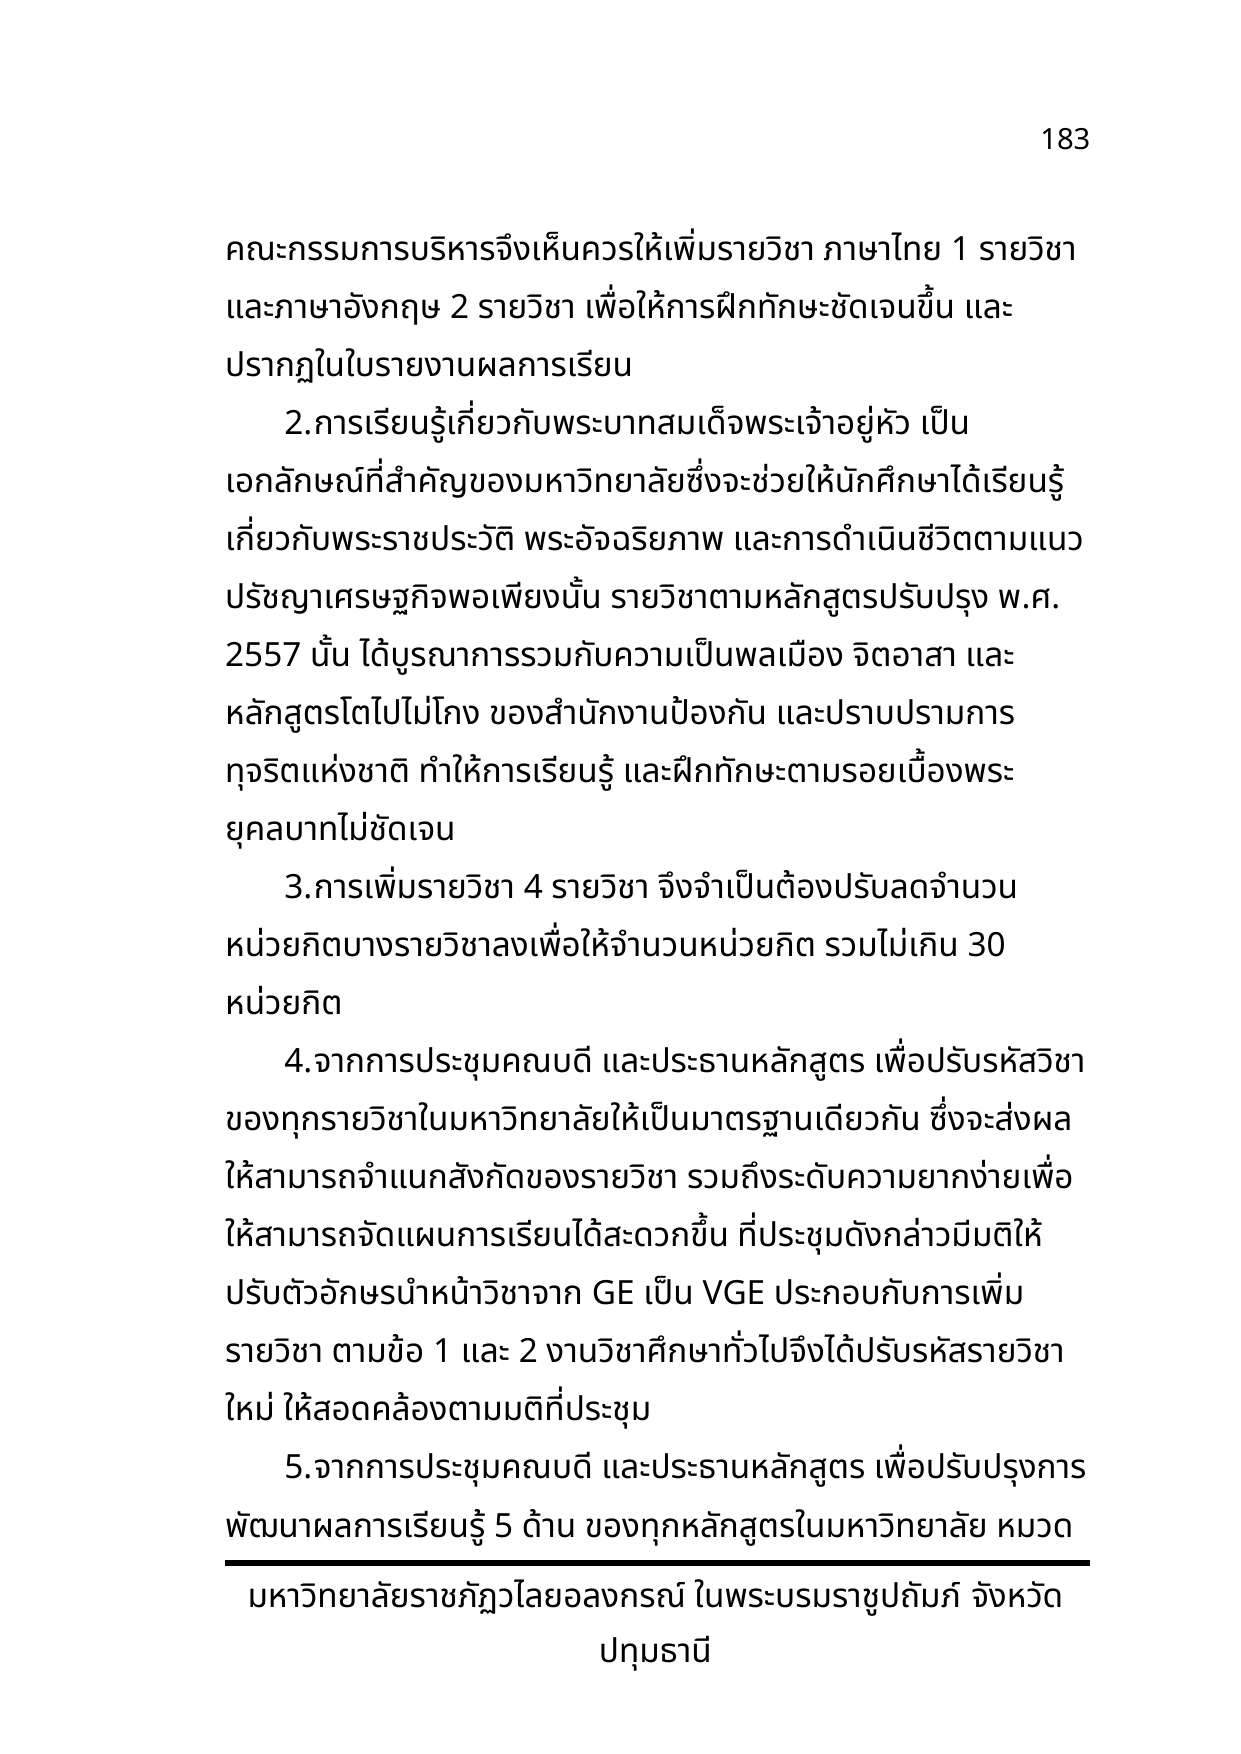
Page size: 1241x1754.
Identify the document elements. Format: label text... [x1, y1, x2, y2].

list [225, 225, 1090, 392]
list การเรียนรู้เกี่ยวกับพระบาทสมเด็จพระเจ้าอยู่หัว เป็นเอกลักษณ์ที่สำคัญของมหาวิทยาลัยซึ่งจะช่วยให้นักศึกษาได้เรียนรู้เกี่ยวกับพระราชประวัติ พระอัจฉริยภาพ และการดำเนินชีวิตตามแนวปรัชญาเศรษฐกิจพอเพียงนั้น รายวิชาตามหลักสูตรปรับปรุง พ.ศ. 2557 นั้น ได้บูรณาการรวมกับความเป็นพลเมือง จิตอาสา และหลักสูตรโตไปไม่โกง ของสำนักงานป้องกัน และปราบปรามการทุจริตแห่งชาติ ทำให้การเรียนรู้ และฝึกทักษะตามรอยเบื้องพระยุคลบาทไม่ชัดเจน [225, 399, 1090, 856]
list การเพิ่มรายวิชา 4 รายวิชา จึงจำเป็นต้องปรับลดจำนวนหน่วยกิตบางรายวิชาลงเพื่อให้จำนวนหน่วยกิต รวมไม่เกิน 30 หน่วยกิต [225, 863, 1090, 1030]
list จากการประชุมคณบดี และประธานหลักสูตร เพื่อปรับรหัสวิชาของทุกรายวิชาในมหาวิทยาลัยให้เป็นมาตรฐานเดียวกัน ซึ่งจะส่งผลให้สามารถจำแนกสังกัดของรายวิชา รวมถึงระดับความยากง่ายเพื่อให้สามารถจัดแผนการเรียนได้สะดวกขึ้น ที่ประชุมดังกล่าวมีมติให้ปรับตัวอักษรนำหน้าวิชาจาก GE เป็น VGE ประกอบกับการเพิ่มรายวิชา ตามข้อ 1 และ 2 งานวิชาศึกษาทั่วไปจึงได้ปรับรหัสรายวิชาใหม่ ให้สอดคล้องตามมติที่ประชุม [225, 1037, 1090, 1436]
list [225, 1443, 1090, 1552]
